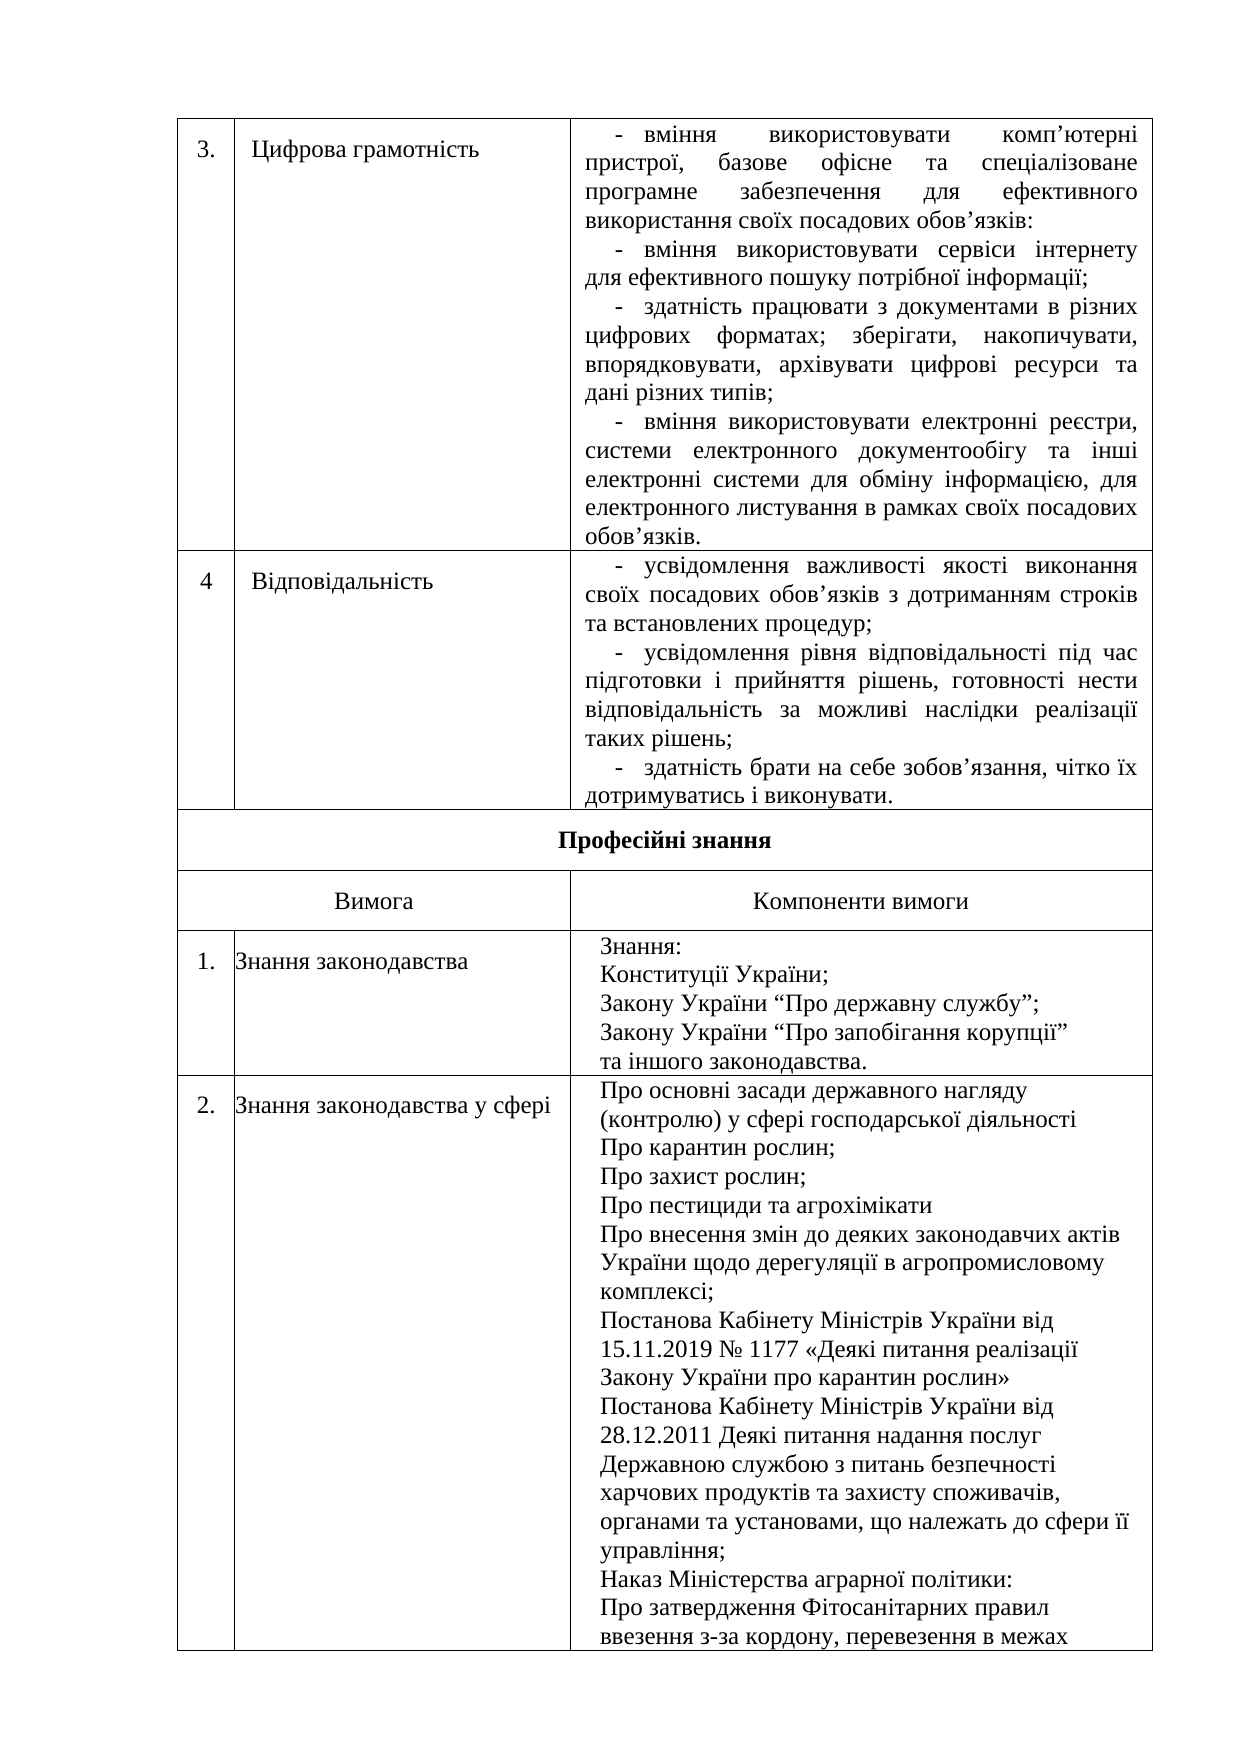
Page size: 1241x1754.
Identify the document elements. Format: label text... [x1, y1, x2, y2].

table_cell Цифрова грамотність [235, 119, 570, 550]
table_cell 4 [178, 551, 234, 809]
table_cell Знання законодавства [235, 931, 570, 1074]
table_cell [235, 1076, 570, 1650]
table_cell Знання: Конституції України; Закону України “Про державну службу”; Закону України “Про запобігання корупції” та іншого законодавства. [571, 931, 1152, 1074]
table_cell Компоненти вимоги [571, 871, 1152, 930]
table_cell 1. [178, 931, 234, 1074]
table_cell усвідомлення важливості якості виконання своїх посадових обов’язків з дотриманням строків та встановлених процедур; усвідомлення рівня відповідальності під час підготовки і прийняття рішень, готовності нести відповідальність за можливі наслідки реалізації таких рішень; здатність брати на себе зобов’язання, чітко їх дотримуватись і виконувати. [571, 551, 1152, 809]
table_cell Вимога [178, 871, 570, 930]
table_cell 3. [178, 119, 234, 550]
table_cell Відповідальність [235, 551, 570, 809]
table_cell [571, 1076, 1152, 1650]
table_cell 2. [178, 1076, 234, 1650]
table_cell вміння використовувати комп’ютерні пристрої, базове офісне та спеціалізоване програмне забезпечення для ефективного використання своїх посадових обов’язків: вміння використовувати сервіси інтернету для ефективного пошуку потрібної інформації; здатність працювати з документами в різних цифрових форматах; зберігати, накопичувати, впорядковувати, архівувати цифрові ресурси та дані різних типів; вміння використовувати електронні реєстри, системи електронного документообігу та інші електронні системи для обміну інформацією, для електронного листування в рамках своїх посадових обов’язків. [571, 119, 1152, 550]
table_cell Професійні знання [178, 810, 1152, 870]
